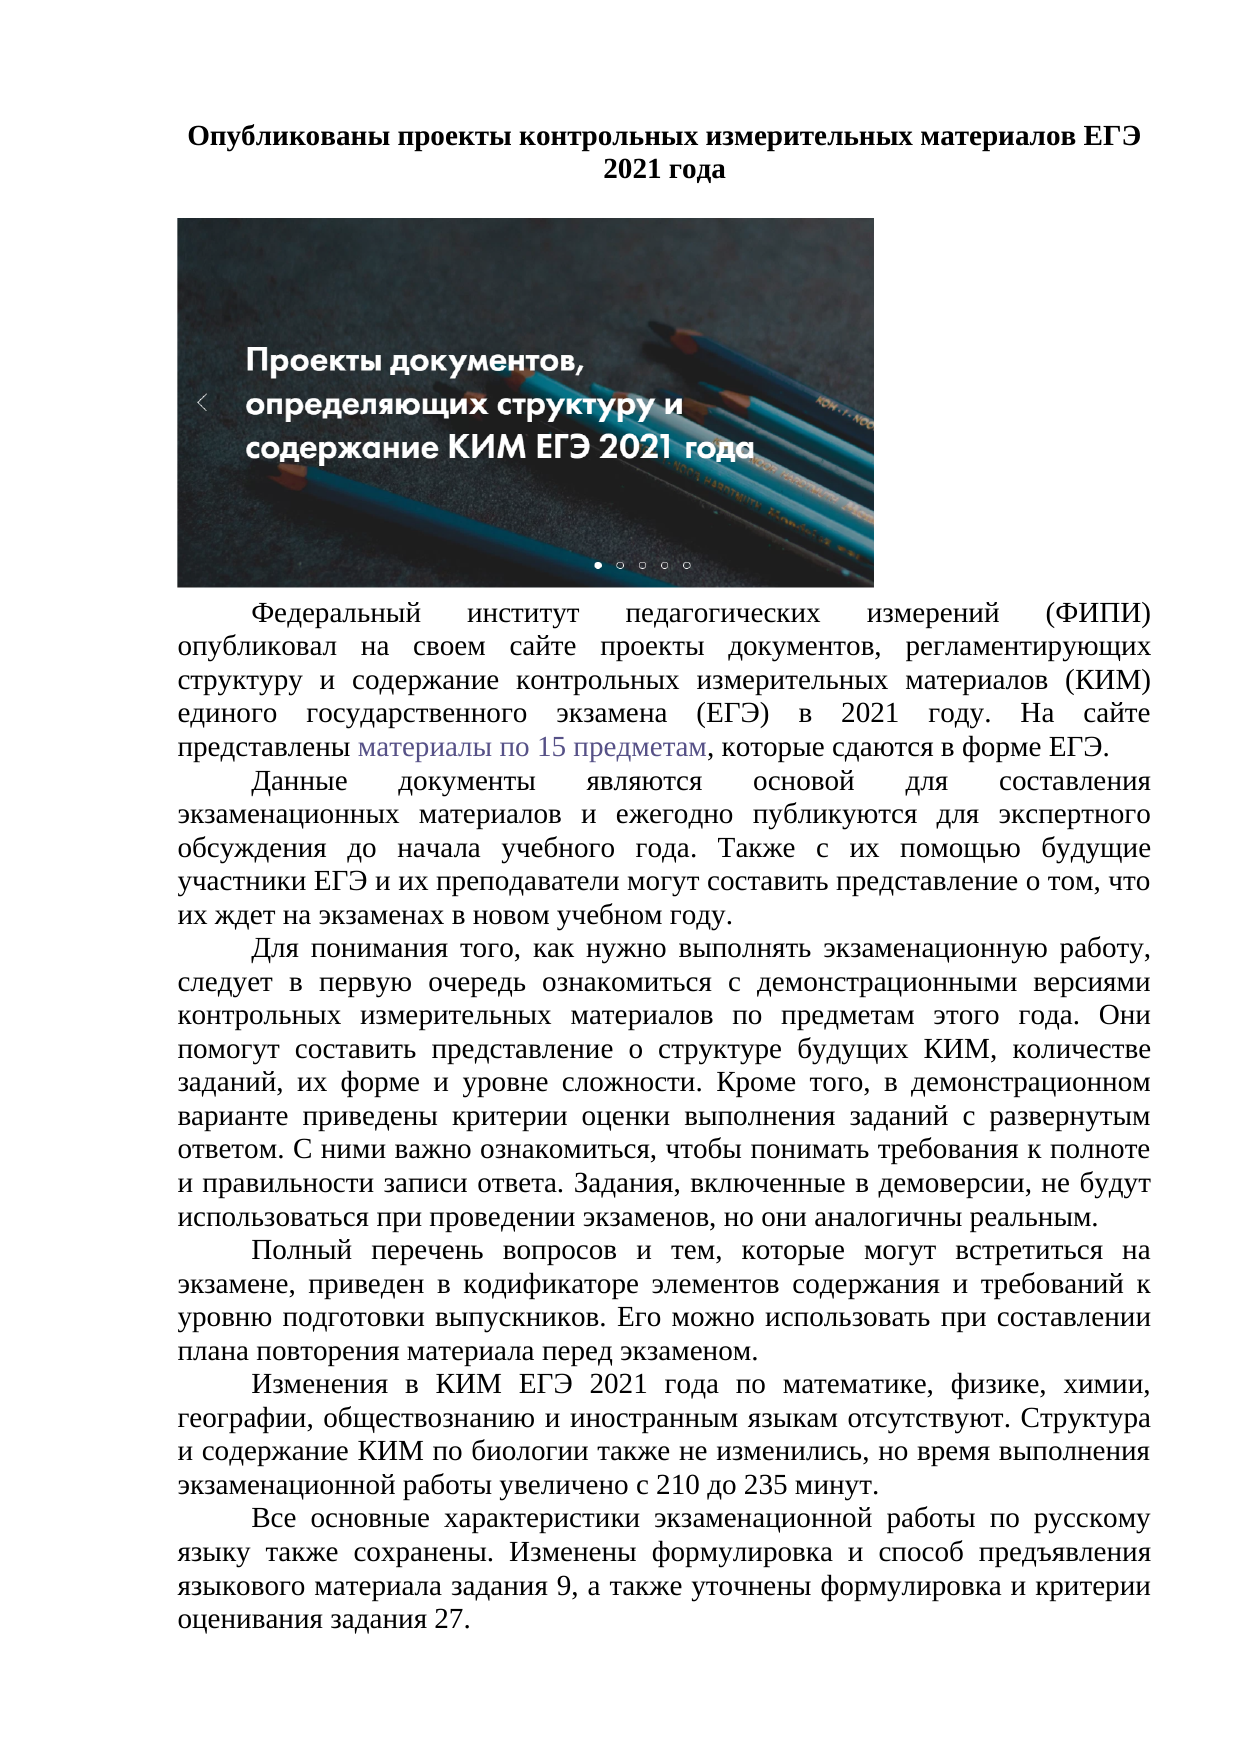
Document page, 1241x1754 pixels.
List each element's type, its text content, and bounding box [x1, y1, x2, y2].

text Для понимания того, как нужно выполнять экзаменационную работу, следует в первую очередь ознакомиться с демонстрационными версиями контрольных измерительных материалов по предметам этого года. Они помогут составить представление о структуре будущих КИМ, количестве заданий, их форме и уровне сложности. Кроме того, в демонстрационном варианте приведены критерии оценки выполнения заданий с развернутым ответом. С ними важно ознакомиться, чтобы понимать требования к полноте и правильности записи ответа. Задания, включенные в демоверсии, не будут использоваться при проведении экзаменов, но они аналогичны реальным. [177, 930, 1152, 1232]
picture [177, 218, 874, 588]
text Опубликованы проекты контрольных измерительных материалов ЕГЭ 2021 года [177, 118, 1152, 185]
text Федеральный институт педагогических измерений (ФИПИ) опубликовал на своем сайте проекты документов, регламентирующих структуру и содержание контрольных измерительных материалов (КИМ) единого государственного экзамена (ЕГЭ) в 2021 году. На сайте представлены материалы по 15 предметам, которые сдаются в форме ЕГЭ. [177, 595, 1152, 763]
text Данные документы являются основой для составления экзаменационных материалов и ежегодно публикуются для экспертного обсуждения до начала учебного года. Также с их помощью будущие участники ЕГЭ и их преподаватели могут составить представление о том, что их ждет на экзаменах в новом учебном году. [177, 763, 1152, 930]
text Изменения в КИМ ЕГЭ 2021 года по математике, физике, химии, географии, обществознанию и иностранным языкам отсутствуют. Структура и содержание КИМ по биологии также не изменились, но время выполнения экзаменационной работы увеличено с 210 до 235 минут. [177, 1366, 1152, 1501]
text Все основные характеристики экзаменационной работы по русскому языку также сохранены. Изменены формулировка и способ предъявления языкового материала задания 9, а также уточнены формулировка и критерии оценивания задания 27. [177, 1501, 1152, 1635]
text Полный перечень вопросов и тем, которые могут встретиться на экзамене, приведен в кодификаторе элементов содержания и требований к уровню подготовки выпускников. Его можно использовать при составлении плана повторения материала перед экзаменом. [177, 1232, 1152, 1366]
